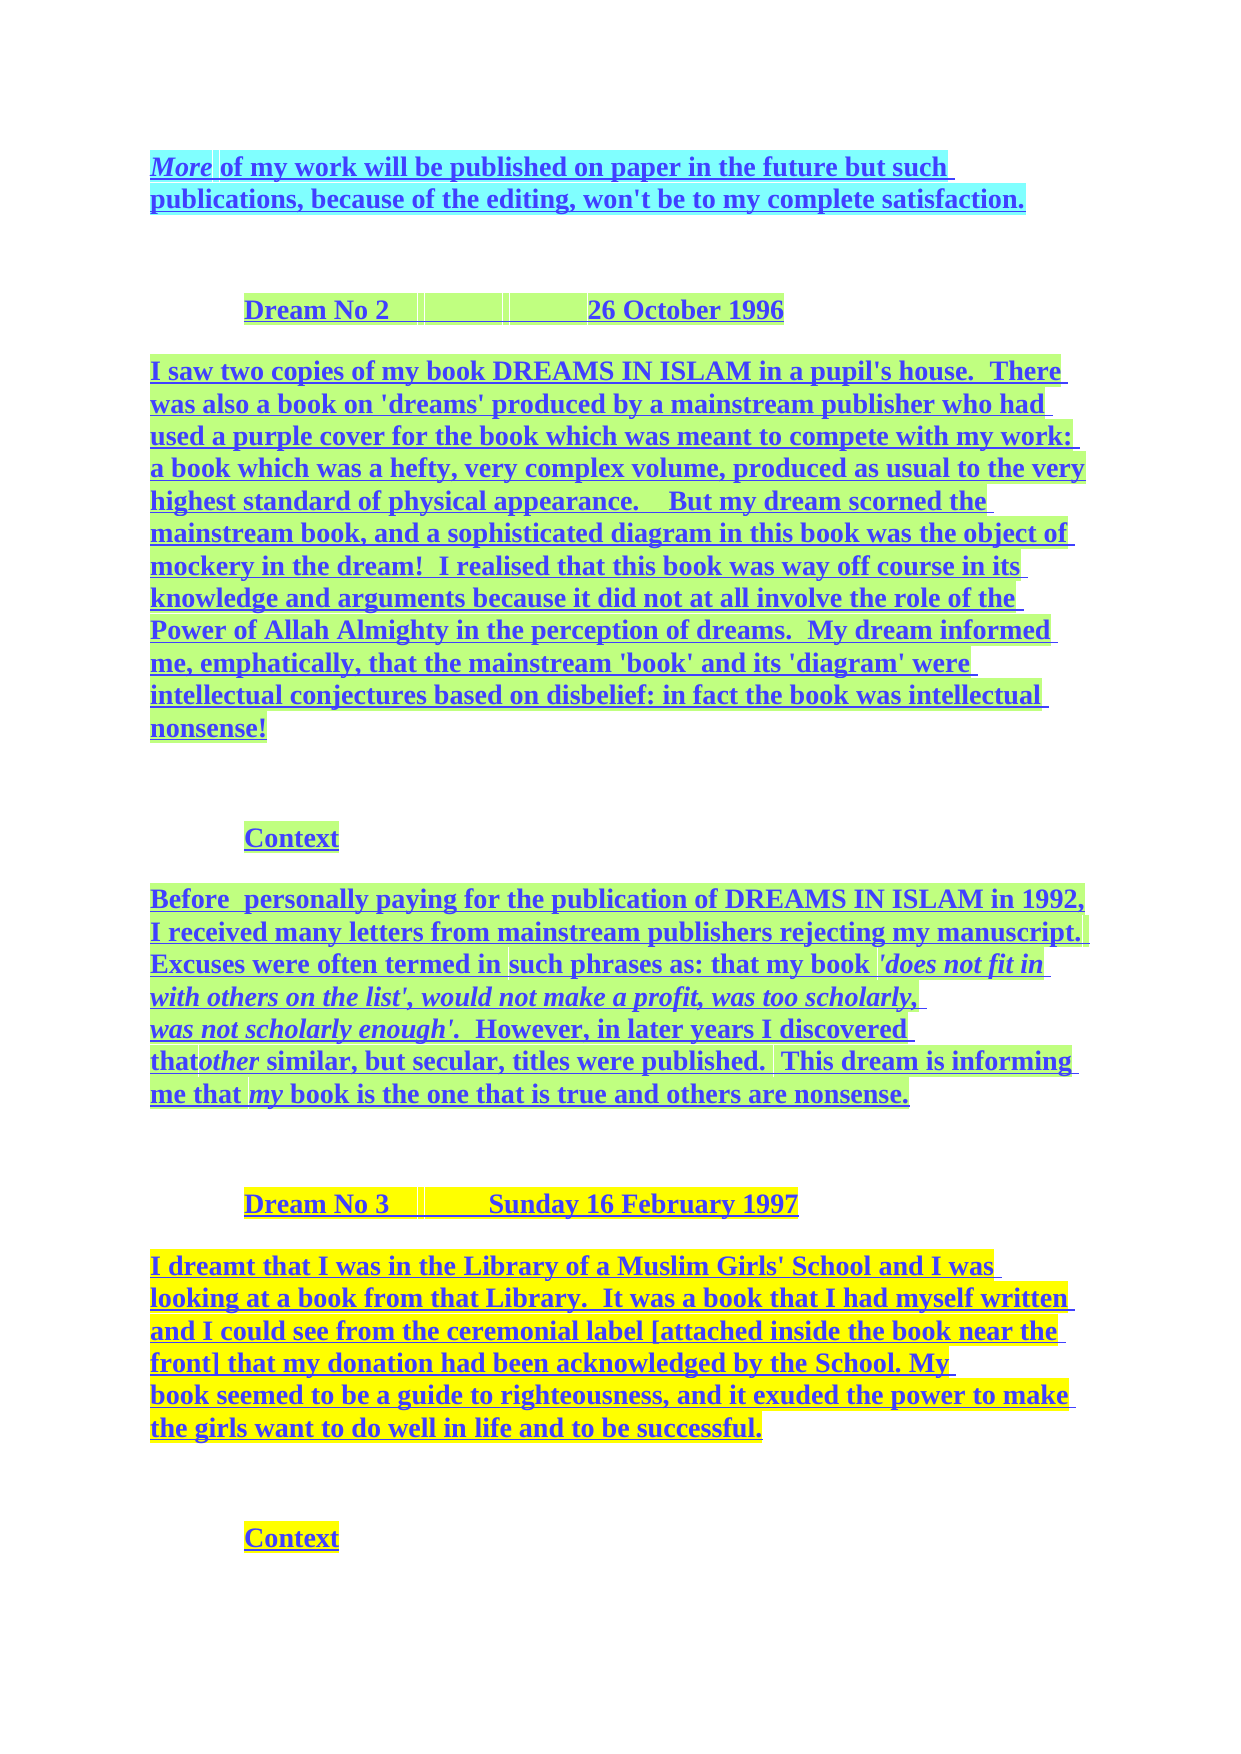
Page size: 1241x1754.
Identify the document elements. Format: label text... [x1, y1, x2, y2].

text Dream No 2 26 October 1996 [150, 244, 1090, 325]
text Before personally paying for the publication of DREAMS IN ISLAM in 1992, I received many letters from mainstream publishers rejecting my manuscript. Excuses were often termed in such phrases as: that my book 'does not fit in with others on the list', would not make a profit, was too scholarly, was not scholarly enough'. However, in later years I discovered thatother similar, but secular, titles were published. This dream is informing me that my book is the one that is true and others are nonsense. [150, 882, 1090, 943]
text I dreamt that I was in the Library of a Muslim Girls' School and I was looking at a book from that Library. It was a book that I had myself written and I could see from the ceremonial label [attached inside the book near the front] that my donation had been acknowledged by the School. My book seemed to be a guide to righteousness, and it exuded the power to make the girls want to do well in life and to be successful. [150, 1249, 1090, 1443]
text I saw two copies of my book DREAMS IN ISLAM in a pupil's house. There was also a book on 'dreams' produced by a mainstream publisher who had used a purple cover for the book which was meant to compete with my work: a book which was a hefty, very complex volume, produced as usual to the very highest standard of physical appearance. But my dream scorned the mainstream book, and a sophisticated diagram in this book was the object of mockery in the dream! I realised that this book was way off course in its knowledge and arguments because it did not at all involve the role of the Power of Allah Almighty in the perception of dreams. My dream informed me, emphatically, that the mainstream 'book' and its 'diagram' were intellectual conjectures based on disbelief: in fact the book was intellectual nonsense! [150, 354, 1090, 743]
text Dream No 3 Sunday 16 February 1997 [150, 1138, 1090, 1219]
text More of my work will be published on paper in the future but such publications, because of the editing, won't be to my complete satisfaction. [150, 150, 1090, 215]
text Before personally paying for the publication of DREAMS IN ISLAM in 1992, I received many letters from mainstream publishers rejecting my manuscript. Excuses were often termed in such phrases as: that my book 'does not fit in with others on the list', would not make a profit, was too scholarly, was not scholarly enough'. However, in later years I discovered thatother similar, but secular, titles were published. This dream is informing me that my book is the one that is true and others are nonsense. [150, 944, 1090, 1109]
text Context [150, 772, 1090, 853]
text Context [150, 1472, 1090, 1553]
